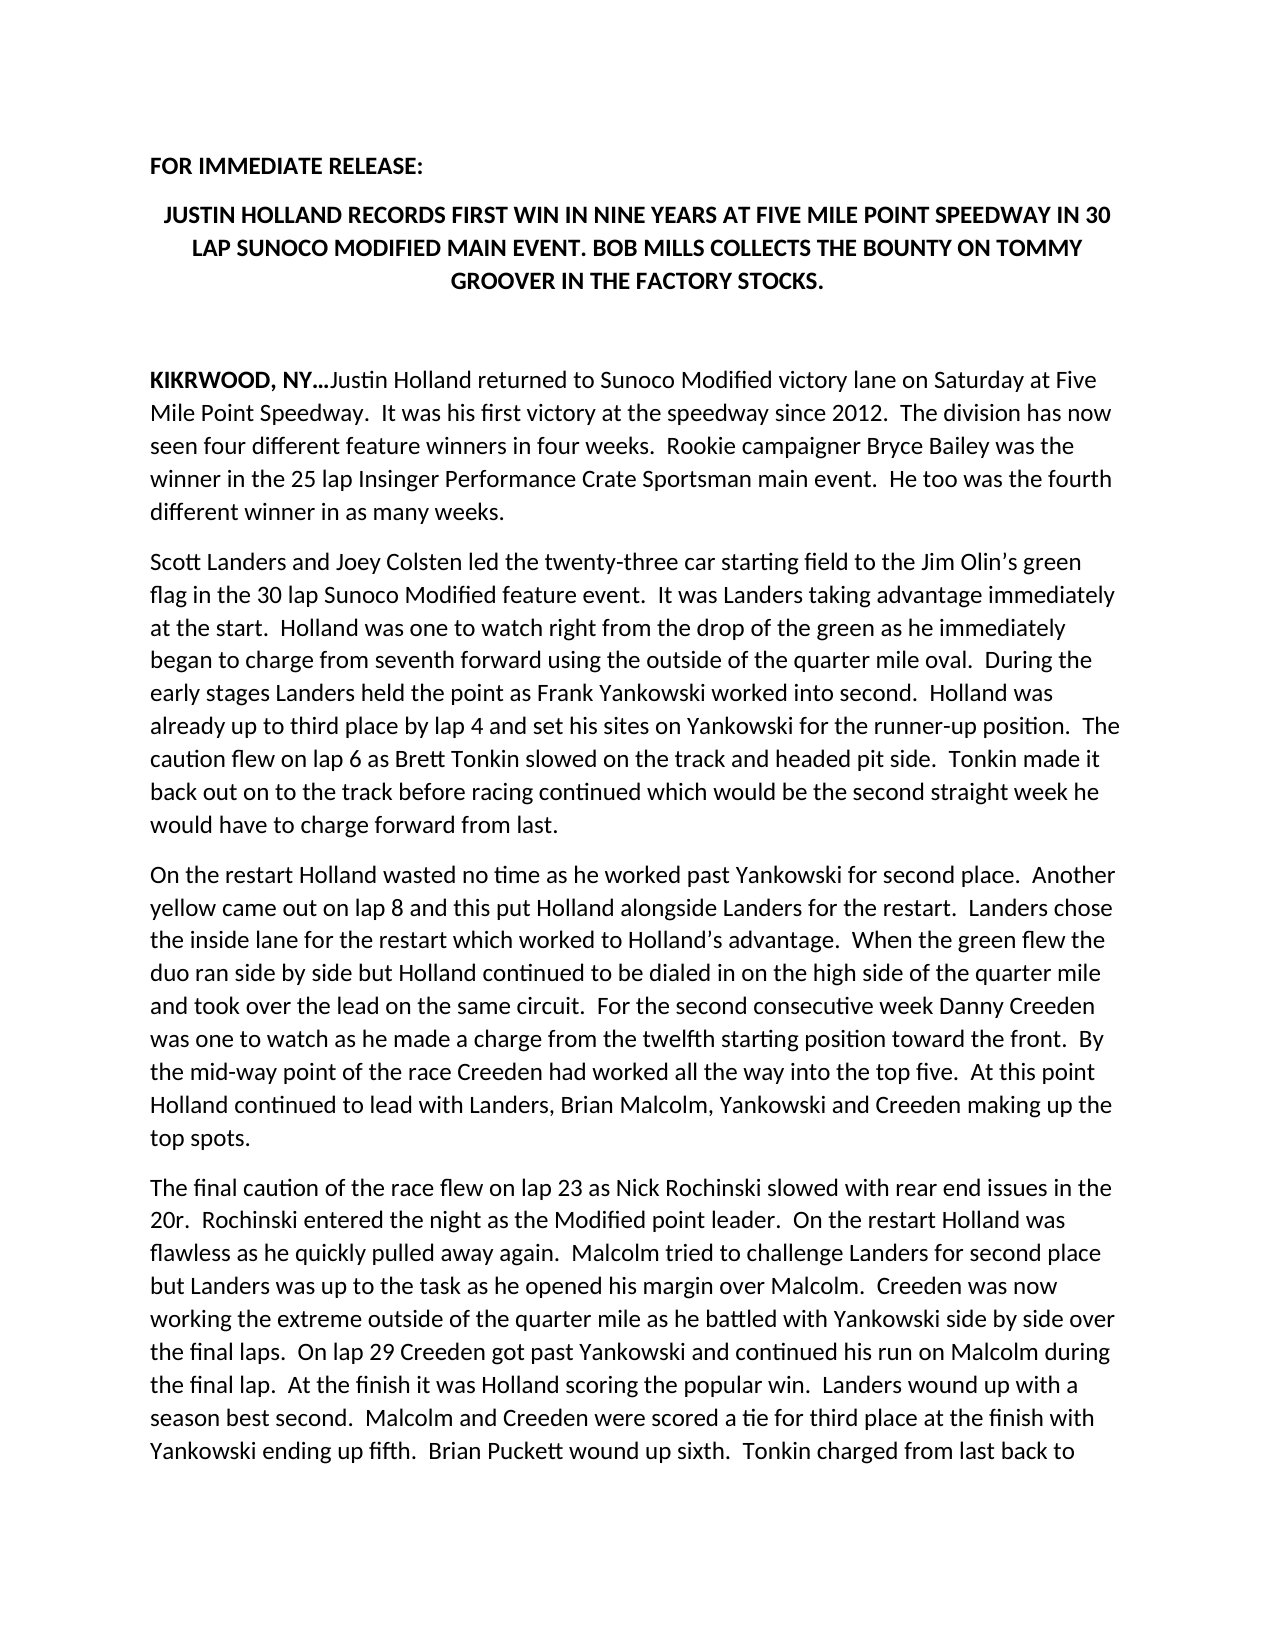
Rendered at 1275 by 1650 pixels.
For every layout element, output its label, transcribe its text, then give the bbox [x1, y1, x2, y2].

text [150, 1172, 1125, 1466]
text Scott Landers and Joey Colsten led the twenty-three car starting field to the Jim Olin’s green flag in the 30 lap Sunoco Modified feature event. It was Landers taking advantage immediately at the start. Holland was one to watch right from the drop of the green as he immediately began to charge from seventh forward using the outside of the quarter mile oval. During the early stages Landers held the point as Frank Yankowski worked into second. Holland was already up to third place by lap 4 and set his sites on Yankowski for the runner-up position. The caution flew on lap 6 as Brett Tonkin slowed on the track and headed pit side. Tonkin made it back out on to the track before racing continued which would be the second straight week he would have to charge forward from last. [150, 546, 1125, 840]
text FOR IMMEDIATE RELEASE: [150, 150, 1125, 181]
text JUSTIN HOLLAND RECORDS FIRST WIN IN NINE YEARS AT FIVE MILE POINT SPEEDWAY IN 30 LAP SUNOCO MODIFIED MAIN EVENT. BOB MILLS COLLECTS THE BOUNTY ON TOMMY GROOVER IN THE FACTORY STOCKS. [150, 199, 1125, 296]
text KIKRWOOD, NY…Justin Holland returned to Sunoco Modified victory lane on Saturday at Five Mile Point Speedway. It was his first victory at the speedway since 2012. The division has now seen four different feature winners in four weeks. Rookie campaigner Bryce Bailey was the winner in the 25 lap Insinger Performance Crate Sportsman main event. He too was the fourth different winner in as many weeks. [150, 364, 1125, 527]
text On the restart Holland wasted no time as he worked past Yankowski for second place. Another yellow came out on lap 8 and this put Holland alongside Landers for the restart. Landers chose the inside lane for the restart which worked to Holland’s advantage. When the green flew the duo ran side by side but Holland continued to be dialed in on the high side of the quarter mile and took over the lead on the same circuit. For the second consecutive week Danny Creeden was one to watch as he made a charge from the twelfth starting position toward the front. By the mid-way point of the race Creeden had worked all the way into the top five. At this point Holland continued to lead with Landers, Brian Malcolm, Yankowski and Creeden making up the top spots. [150, 859, 1125, 1153]
